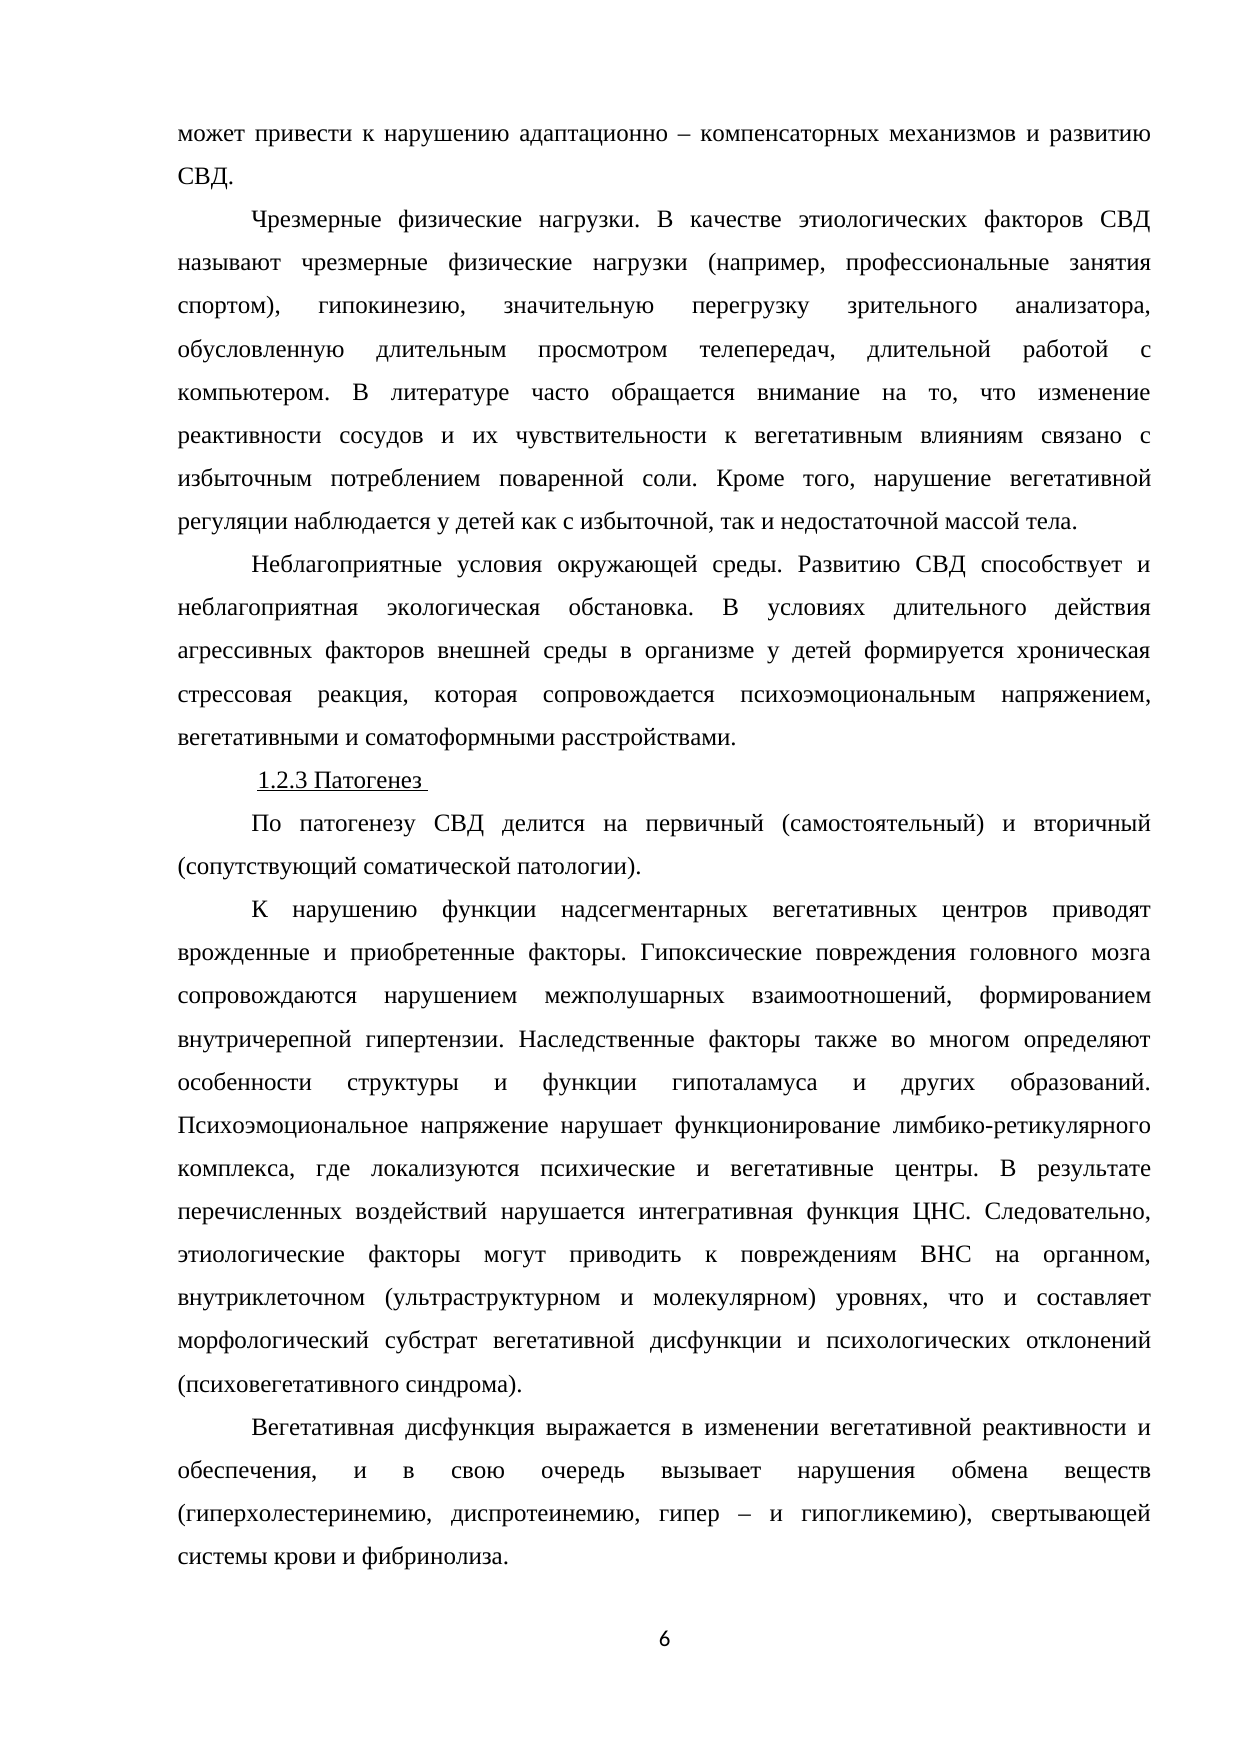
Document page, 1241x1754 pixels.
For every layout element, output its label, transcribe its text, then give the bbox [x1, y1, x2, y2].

text Вегетативная дисфункция выражается в изменении вегетативной реактивности и обеспечения, и в свою очередь вызывает нарушения обмена веществ (гиперхолестеринемию, диспротеинемию, гипер – и гипогликемию), свертывающей системы крови и фибринолиза. [177, 1412, 1152, 1570]
text К нарушению функции надсегментарных вегетативных центров приводят врожденные и приобретенные факторы. Гипоксические повреждения головного мозга сопровождаются нарушением межполушарных взаимоотношений, формированием внутричерепной гипертензии. Наследственные факторы также во многом определяют особенности структуры и функции гипоталамуса и других образований. Психоэмоциональное напряжение нарушает функционирование лимбико-ретикулярного комплекса, где локализуются психические и вегетативные центры. В результате перечисленных воздействий нарушается интегративная функция ЦНС. Следовательно, этиологические факторы могут приводить к повреждениям ВНС на органном, внутриклеточном (ультраструктурном и молекулярном) уровнях, что и составляет морфологический субстрат вегетативной дисфункции и психологических отклонений (психовегетативного синдрома). [177, 894, 1152, 1397]
text Неблагоприятные условия окружающей среды. Развитию СВД способствует и неблагоприятная экологическая обстановка. В условиях длительного действия агрессивных факторов внешней среды в организме у детей формируется хроническая стрессовая реакция, которая сопровождается психоэмоциональным напряжением, вегетативными и соматоформными расстройствами. [177, 549, 1152, 751]
text По патогенезу СВД делится на первичный (самостоятельный) и вторичный (сопутствующий соматической патологии). [177, 808, 1152, 880]
text 1.2.3 Патогенез [177, 765, 1152, 794]
text Чрезмерные физические нагрузки. В качестве этиологических факторов СВД называют чрезмерные физические нагрузки (например, профессиональные занятия спортом), гипокинезию, значительную перегрузку зрительного анализатора, обусловленную длительным просмотром телепередач, длительной работой с компьютером. В литературе часто обращается внимание на то, что изменение реактивности сосудов и их чувствительности к вегетативным влияниям связано с избыточным потреблением поваренной соли. Кроме того, нарушение вегетативной регуляции наблюдается у детей как с избыточной, так и недостаточной массой тела. [177, 204, 1152, 535]
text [177, 118, 1152, 190]
